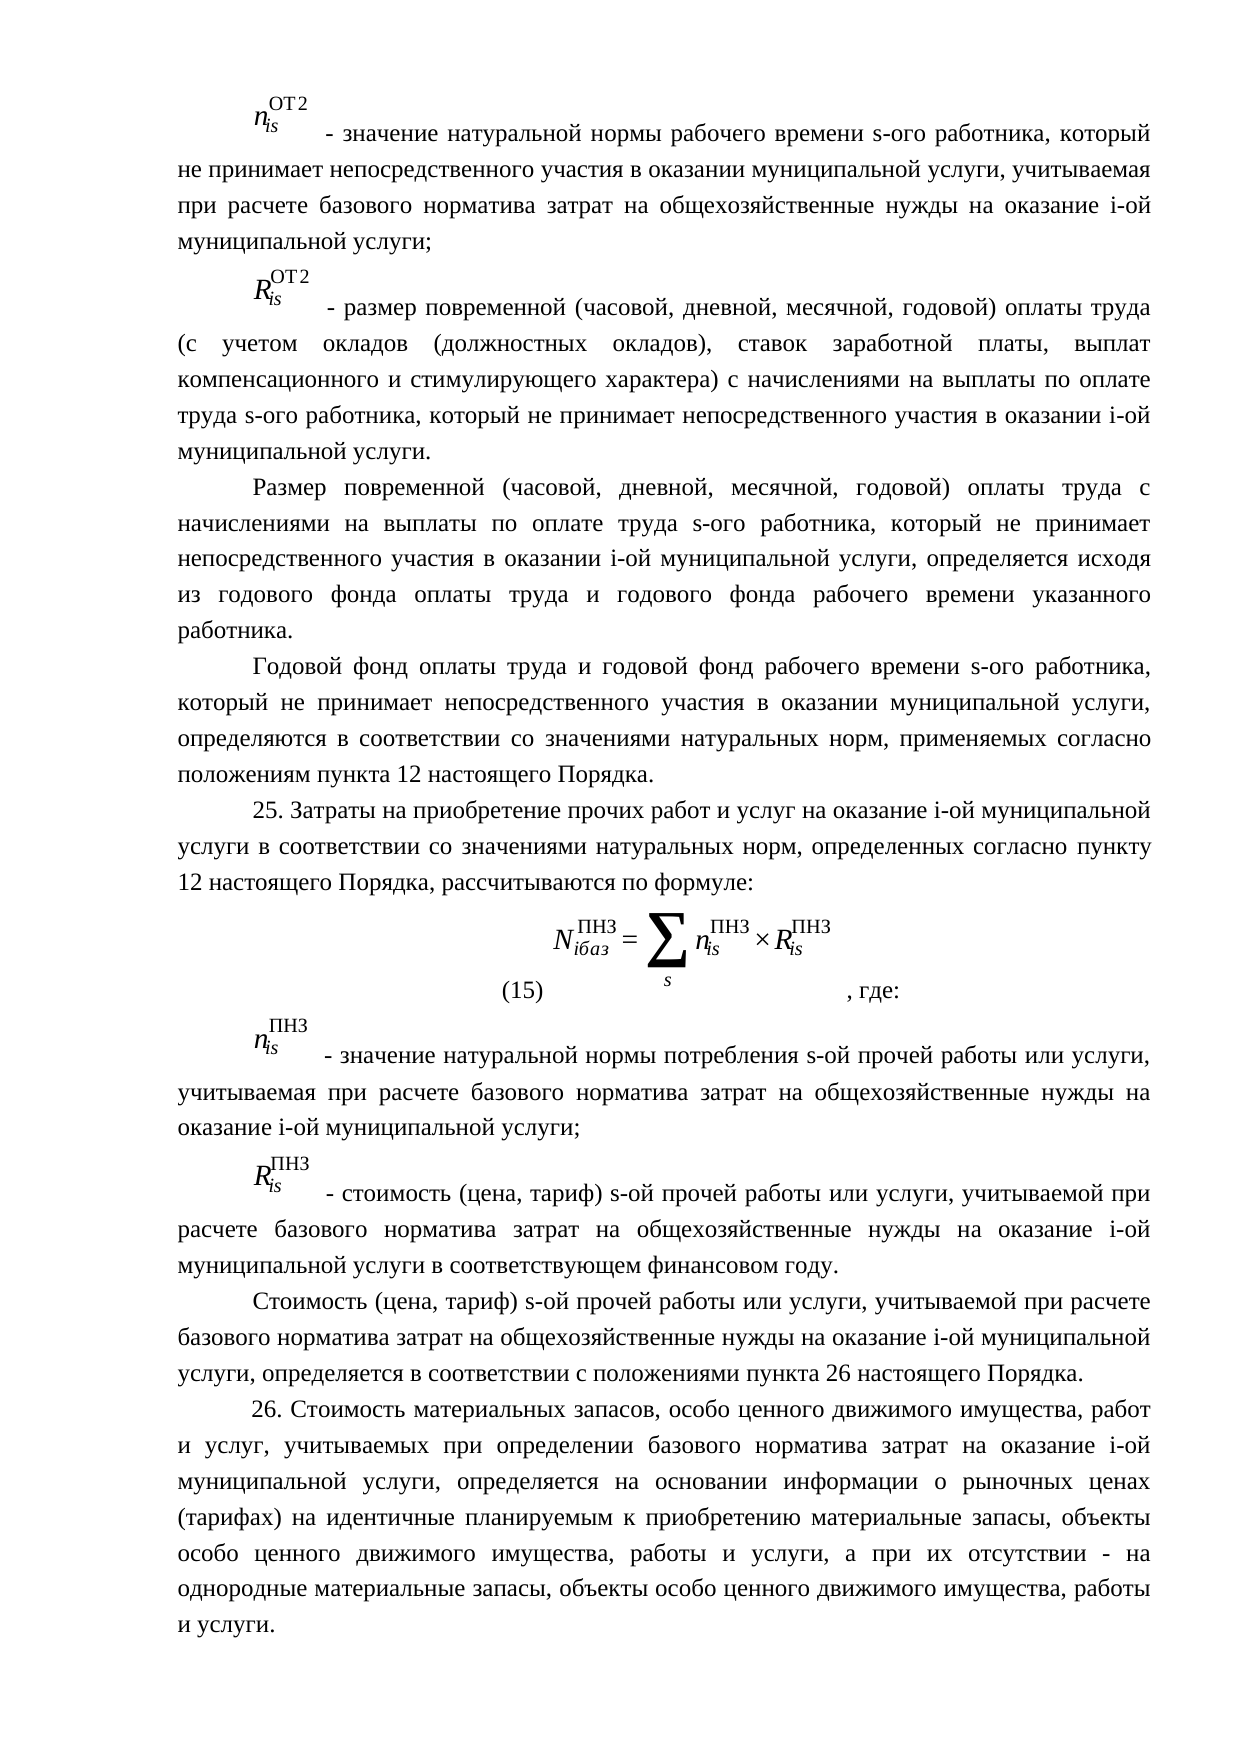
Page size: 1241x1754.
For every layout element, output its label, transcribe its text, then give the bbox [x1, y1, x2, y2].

text (15) , где: [177, 903, 1152, 1004]
text 25. Затраты на приобретение прочих работ и услуг на оказание i-ой муниципальной услуги в соответствии со значениями натуральных норм, определенных согласно пункту 12 настоящего Порядка, рассчитываются по формуле: [177, 795, 1152, 896]
text 26. Стоимость материальных запасов, особо ценного движимого имущества, работ и услуг, учитываемых при определении базового норматива затрат на оказание i-ой муниципальной услуги, определяется на основании информации о рыночных ценах (тарифах) на идентичные планируемым к приобретению материальные запасы, объекты особо ценного движимого имущества, работы и услуги, а при их отсутствии - на однородные материальные запасы, объекты особо ценного движимого имущества, работы и услуги. [177, 1394, 1152, 1638]
text - значение натуральной нормы потребления s-ой прочей работы или услуги, учитываемая при расчете базового норматива затрат на общехозяйственные нужды на оказание i-ой муниципальной услуги; [177, 1011, 1152, 1141]
text Стоимость (цена, тариф) s-ой прочей работы или услуги, учитываемой при расчете базового норматива затрат на общехозяйственные нужды на оказание i-ой муниципальной услуги, определяется в соответствии с положениями пункта 26 настоящего Порядка. [177, 1286, 1152, 1387]
text Годовой фонд оплаты труда и годовой фонд рабочего времени s-ого работника, который не принимает непосредственного участия в оказании муниципальной услуги, определяются в соответствии со значениями натуральных норм, применяемых согласно положениям пункта 12 настоящего Порядка. [177, 651, 1152, 788]
text Размер повременной (часовой, дневной, месячной, годовой) оплаты труда с начислениями на выплаты по оплате труда s-ого работника, который не принимает непосредственного участия в оказании i-ой муниципальной услуги, определяется исходя из годового фонда оплаты труда и годового фонда рабочего времени указанного работника. [177, 472, 1152, 644]
text - размер повременной (часовой, дневной, месячной, годовой) оплаты труда (с учетом окладов (должностных окладов), ставок заработной платы, выплат компенсационного и стимулирующего характера) с начислениями на выплаты по оплате труда s-ого работника, который не принимает непосредственного участия в оказании i-ой муниципальной услуги. [177, 262, 1152, 464]
text - стоимость (цена, тариф) s-ой прочей работы или услуги, учитываемой при расчете базового норматива затрат на общехозяйственные нужды на оказание i-ой муниципальной услуги в соответствующем финансовом году. [177, 1148, 1152, 1279]
text - значение натуральной нормы рабочего времени s-ого работника, который не принимает непосредственного участия в оказании муниципальной услуги, учитываемая при расчете базового норматива затрат на общехозяйственные нужды на оказание i-ой муниципальной услуги; [177, 89, 1152, 255]
